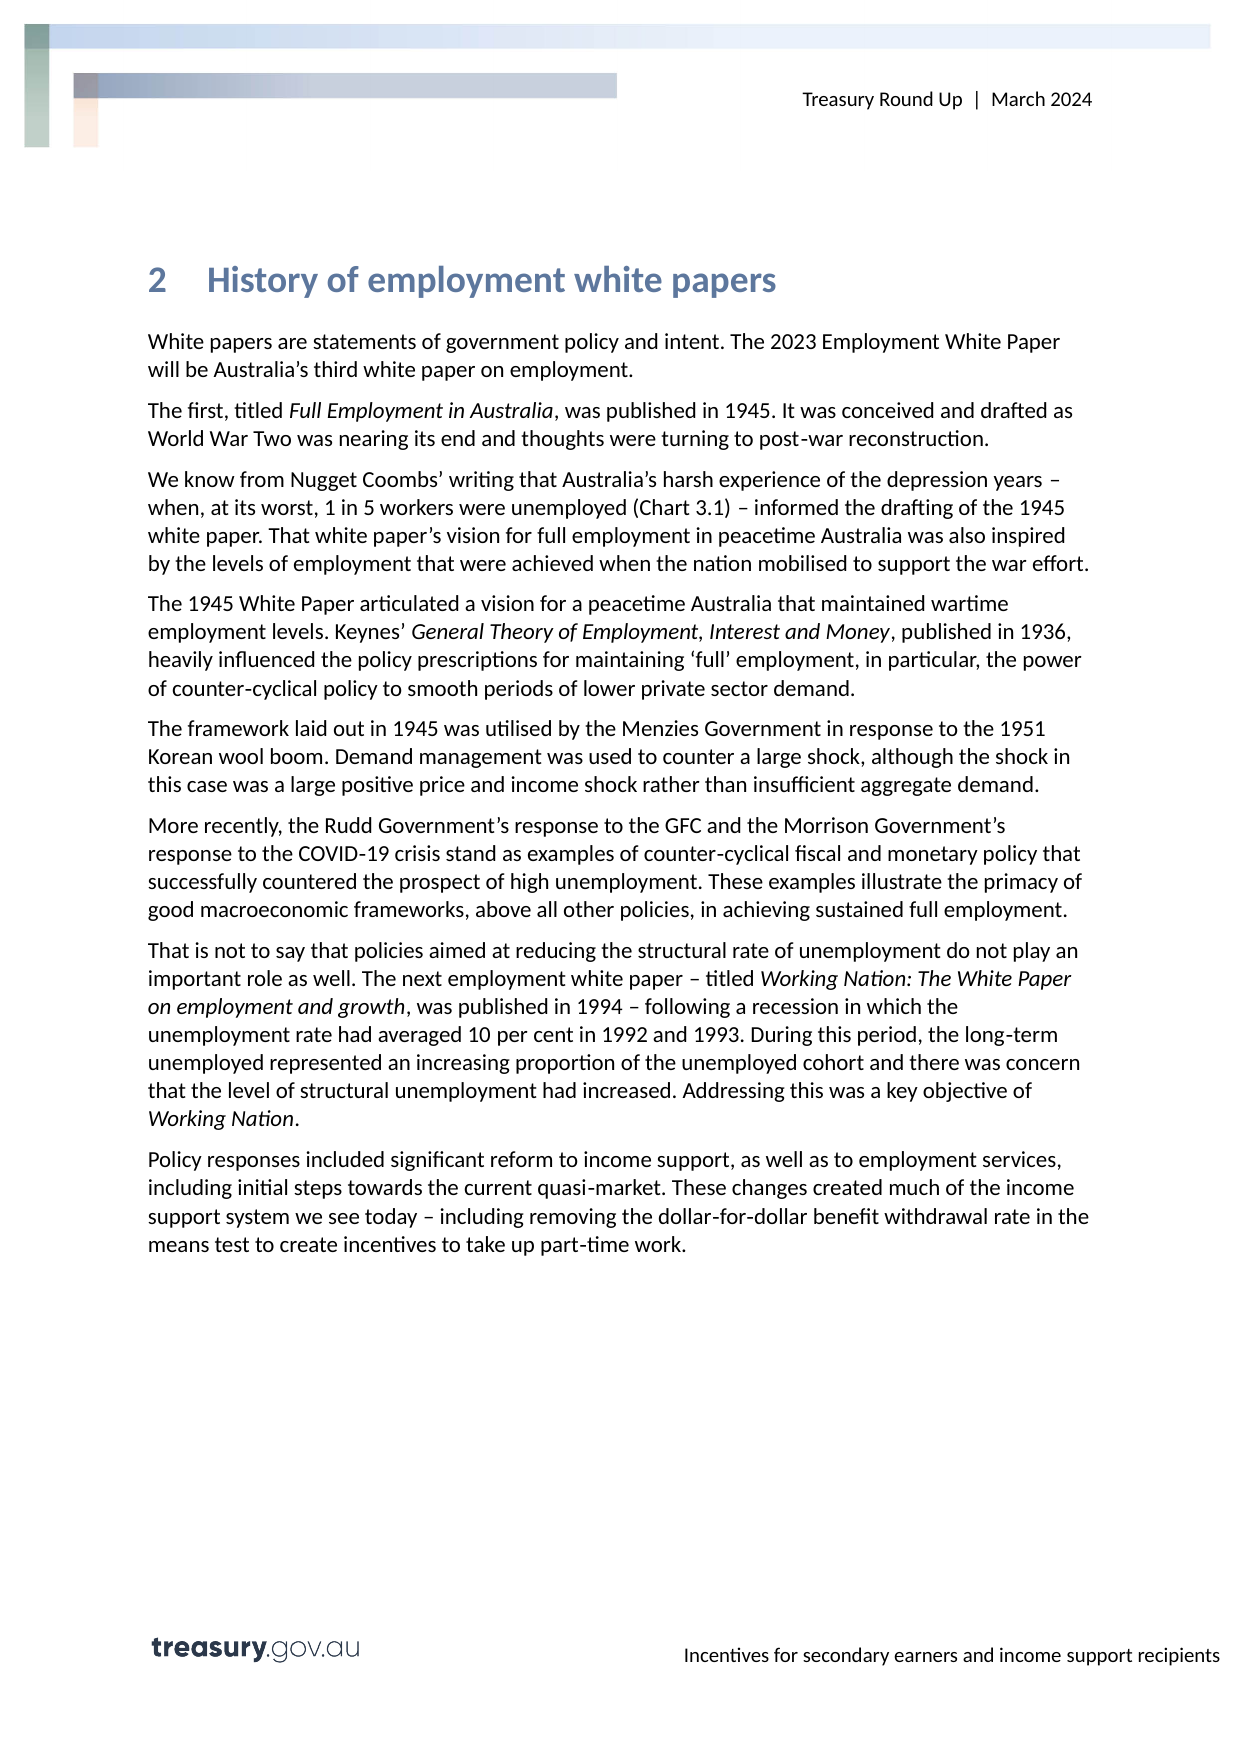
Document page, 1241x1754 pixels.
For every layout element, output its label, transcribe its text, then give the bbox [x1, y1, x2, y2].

picture [147, 1629, 365, 1663]
subtitle History of employment white papers [148, 254, 1092, 302]
text We know from Nugget Coombs’ writing that Australia’s harsh experience of the depression years – when, at its worst, 1 in 5 workers were unemployed (Chart 3.1) – informed the drafting of the 1945 white paper. That white paper’s vision for full employment in peacetime Australia was also inspired by the levels of employment that were achieved when the nation mobilised to support the war effort. [148, 465, 1092, 577]
text More recently, the Rudd Government’s response to the GFC and the Morrison Government’s response to the COVID‑19 crisis stand as examples of counter‑cyclical fiscal and monetary policy that successfully countered the prospect of high unemployment. These examples illustrate the primacy of good macroeconomic frameworks, above all other policies, in achieving sustained full employment. [148, 811, 1092, 923]
text Policy responses included significant reform to income support, as well as to employment services, including initial steps towards the current quasi‑market. These changes created much of the income support system we see today – including removing the dollar‑for‑dollar benefit withdrawal rate in the means test to create incentives to take up part‑time work. [148, 1145, 1092, 1258]
text The 1945 White Paper articulated a vision for a peacetime Australia that maintained wartime employment levels. Keynes’ General Theory of Employment, Interest and Money, published in 1936, heavily influenced the policy prescriptions for maintaining ‘full’ employment, in particular, the power of counter‑cyclical policy to smooth periods of lower private sector demand. [148, 589, 1092, 702]
text White papers are statements of government policy and intent. The 2023 Employment White Paper will be Australia’s third white paper on employment. [148, 327, 1092, 383]
picture [0, 0, 1235, 171]
text The first, titled Full Employment in Australia, was published in 1945. It was conceived and drafted as World War Two was nearing its end and thoughts were turning to post‑war reconstruction. [148, 396, 1092, 452]
text The framework laid out in 1945 was utilised by the Menzies Government in response to the 1951 Korean wool boom. Demand management was used to counter a large shock, although the shock in this case was a large positive price and income shock rather than insufficient aggregate demand. [148, 714, 1092, 798]
text That is not to say that policies aimed at reducing the structural rate of unemployment do not play an important role as well. The next employment white paper – titled Working Nation: The White Paper on employment and growth, was published in 1994 – following a recession in which the unemployment rate had averaged 10 per cent in 1992 and 1993. During this period, the long‑term unemployed represented an increasing proportion of the unemployed cohort and there was concern that the level of structural unemployment had increased. Addressing this was a key objective of Working Nation. [148, 936, 1092, 1133]
